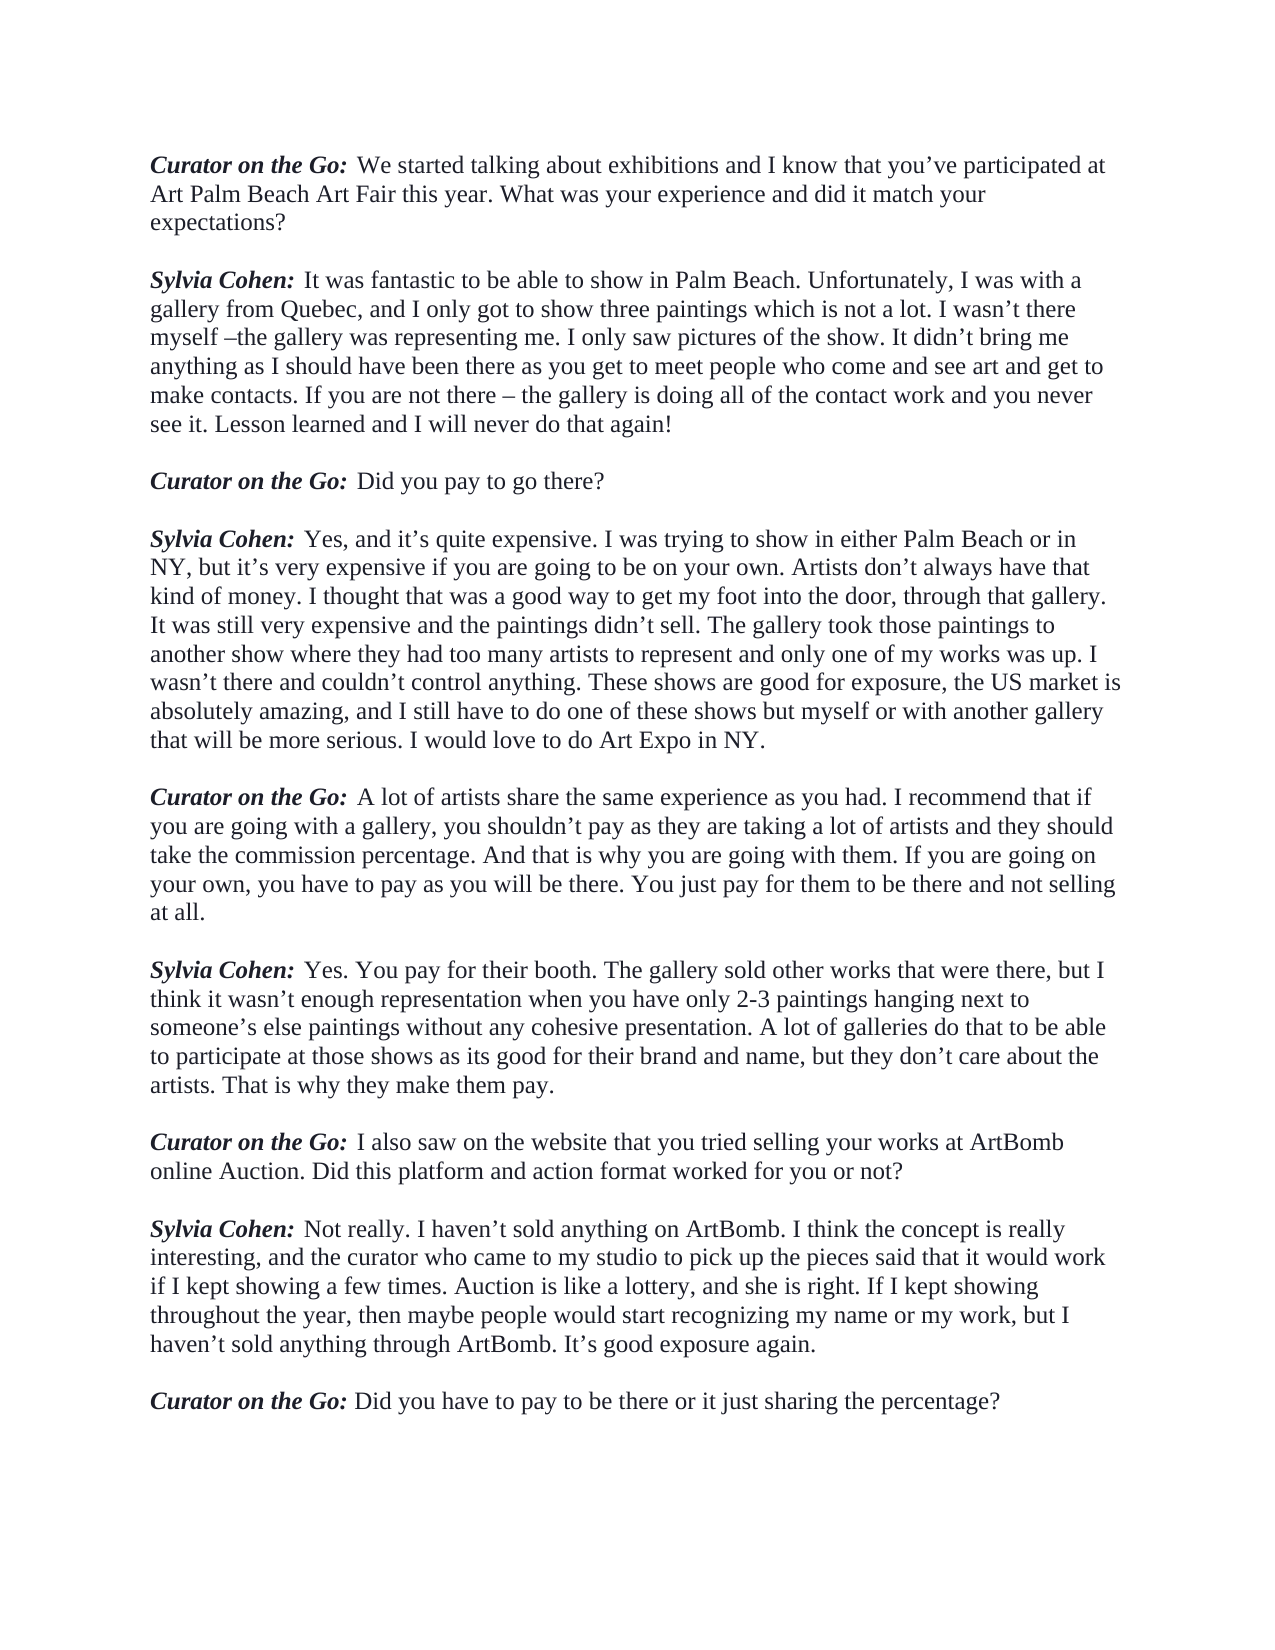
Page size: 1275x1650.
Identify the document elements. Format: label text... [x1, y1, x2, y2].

text Sylvia Cohen: Yes, and it’s quite expensive. I was trying to show in either Palm Beach or in NY, but it’s very expensive if you are going to be on your own. Artists don’t always have that kind of money. I thought that was a good way to get my foot into the door, through that gallery. It was still very expensive and the paintings didn’t sell. The gallery took those paintings to another show where they had too many artists to represent and only one of my works was up. I wasn’t there and couldn’t control anything. These shows are good for exposure, the US market is absolutely amazing, and I still have to do one of these shows but myself or with another gallery that will be more serious. I would love to do Art Expo in NY. [150, 524, 1125, 754]
text Sylvia Cohen: Yes. You pay for their booth. The gallery sold other works that were there, but I think it wasn’t enough representation when you have only 2-3 paintings hanging next to someone’s else paintings without any cohesive presentation. A lot of galleries do that to be able to participate at those shows as its good for their brand and name, but they don’t care about the artists. That is why they make them pay. [150, 955, 1125, 1099]
text Curator on the Go: Did you have to pay to be there or it just sharing the percentage? [150, 1386, 1125, 1415]
text Sylvia Cohen: It was fantastic to be able to show in Palm Beach. Unfortunately, I was with a gallery from Quebec, and I only got to show three paintings which is not a lot. I wasn’t there myself –the gallery was representing me. I only saw pictures of the show. It didn’t bring me anything as I should have been there as you get to meet people who come and see art and get to make contacts. If you are not there – the gallery is doing all of the contact work and you never see it. Lesson learned and I will never do that again! [150, 265, 1125, 437]
text Sylvia Cohen: Not really. I haven’t sold anything on ArtBomb. I think the concept is really interesting, and the curator who came to my studio to pick up the pieces said that it would work if I kept showing a few times. Auction is like a lottery, and she is right. If I kept showing throughout the year, then maybe people would start recognizing my name or my work, but I haven’t sold anything through ArtBomb. It’s good exposure again. [150, 1214, 1125, 1357]
text Curator on the Go: A lot of artists share the same experience as you had. I recommend that if you are going with a gallery, you shouldn’t pay as they are taking a lot of artists and they should take the commission percentage. And that is why you are going with them. If you are going on your own, you have to pay as you will be there. You just pay for them to be there and not selling at all. [150, 782, 1125, 926]
text Curator on the Go: I also saw on the website that you tried selling your works at ArtBomb online Auction. Did this platform and action format worked for you or not? [150, 1127, 1125, 1185]
text Curator on the Go: Did you pay to go there? [150, 466, 1125, 495]
text Curator on the Go: We started talking about exhibitions and I know that you’ve participated at Art Palm Beach Art Fair this year. What was your experience and did it match your expectations? [150, 150, 1125, 236]
